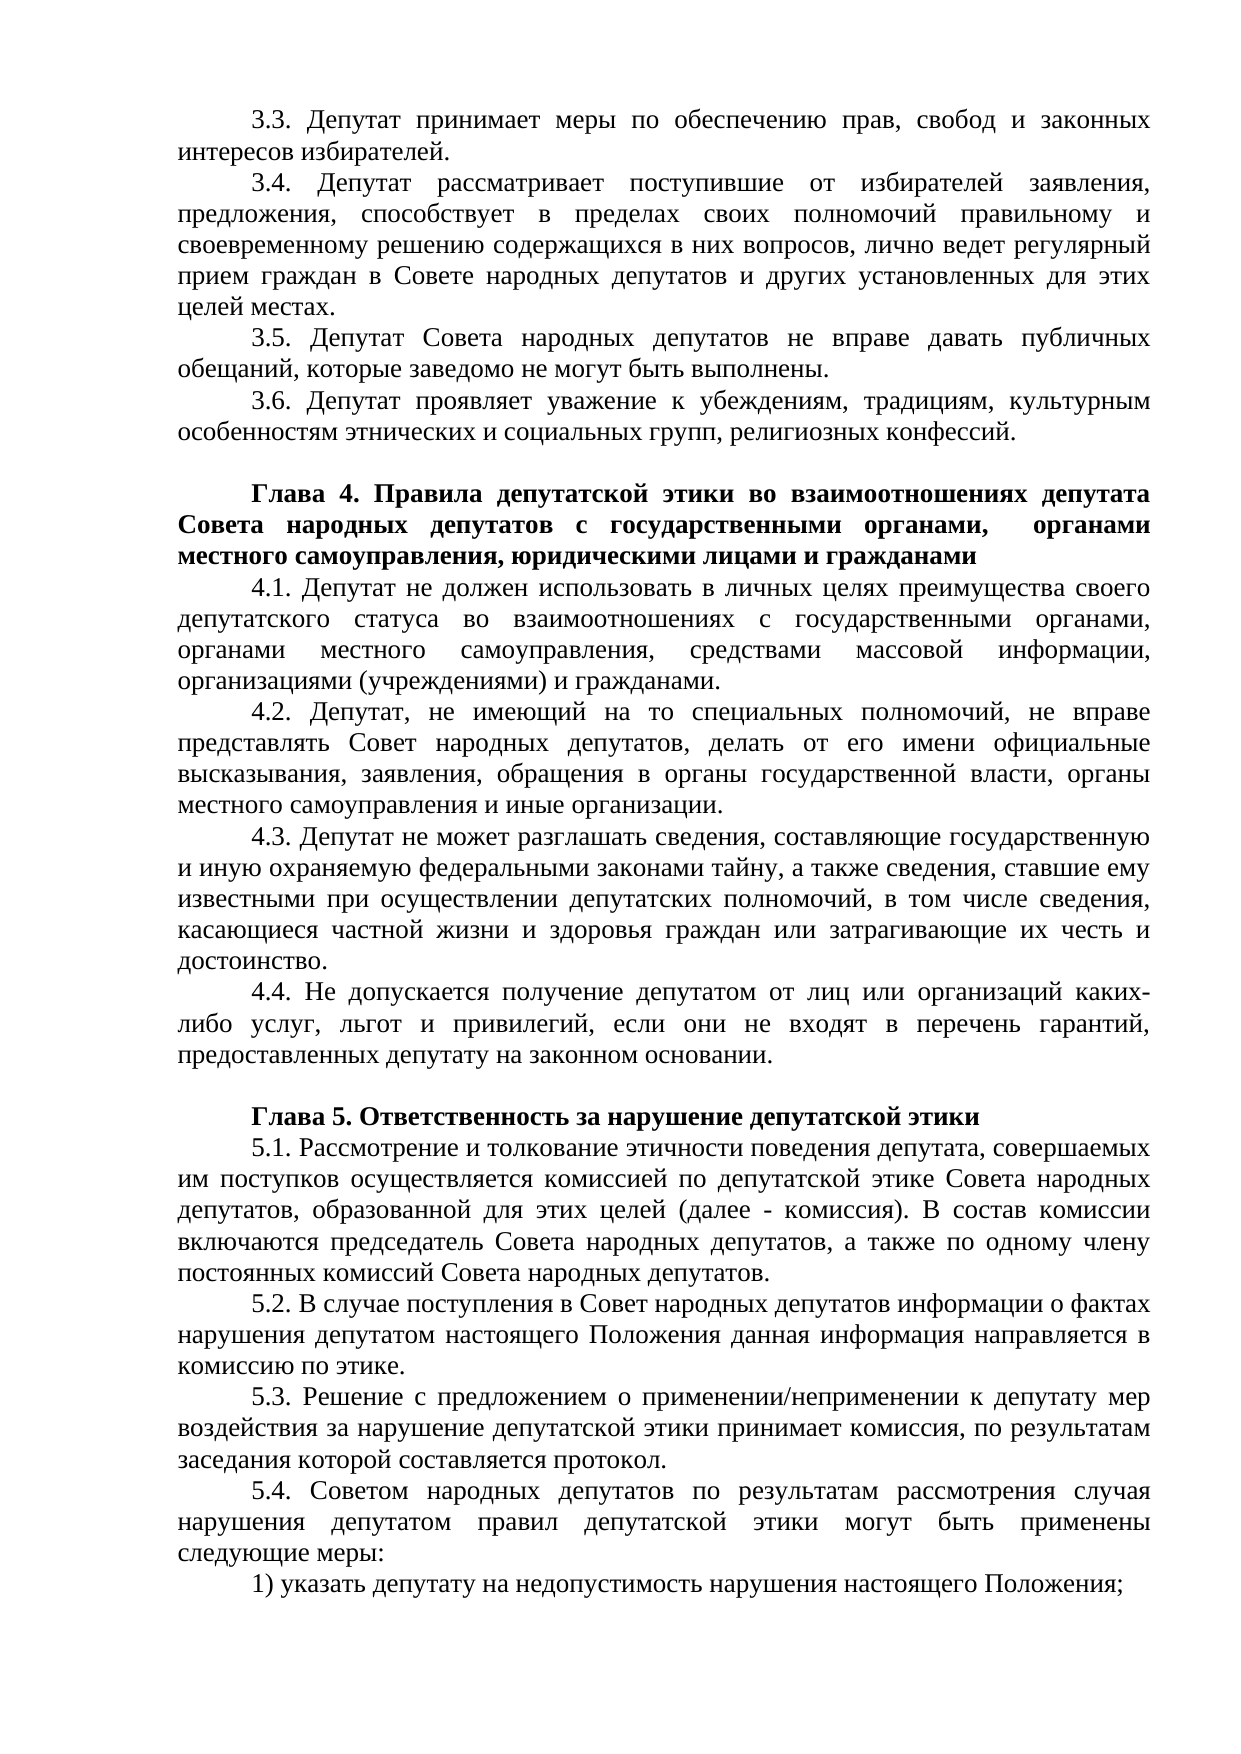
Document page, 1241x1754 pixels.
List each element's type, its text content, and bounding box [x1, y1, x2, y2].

text 3.5. Депутат Совета народных депутатов не вправе давать публичных обещаний, которые заведомо не могут быть выполнены. [177, 321, 1152, 384]
text 4.4. Не допускается получение депутатом от лиц или организаций каких-либо услуг, льгот и привилегий, если они не входят в перечень гарантий, предоставленных депутату на законном основании. [177, 976, 1152, 1069]
text 5.1. Рассмотрение и толкование этичности поведения депутата, совершаемых им поступков осуществляется комиссией по депутатской этике Совета народных депутатов, образованной для этих целей (далее - комиссия). В состав комиссии включаются председатель Совета народных депутатов, а также по одному члену постоянных комиссий Совета народных депутатов. [177, 1131, 1152, 1287]
text 4.1. Депутат не должен использовать в личных целях преимущества своего депутатского статуса во взаимоотношениях с государственными органами, органами местного самоуправления, средствами массовой информации, организациями (учреждениями) и гражданами. [177, 571, 1152, 695]
text 4.2. Депутат, не имеющий на то специальных полномочий, не вправе представлять Совет народных депутатов, делать от его имени официальные высказывания, заявления, обращения в органы государственной власти, органы местного самоуправления и иные организации. [177, 695, 1152, 820]
text 4.3. Депутат не может разглашать сведения, составляющие государственную и иную охраняемую федеральными законами тайну, а также сведения, ставшие ему известными при осуществлении депутатских полномочий, в том числе сведения, касающиеся частной жизни и здоровья граждан или затрагивающие их честь и достоинство. [177, 820, 1152, 976]
text Глава 5. Ответственность за нарушение депутатской этики [177, 1100, 1152, 1131]
text 3.3. Депутат принимает меры по обеспечению прав, свобод и законных интересов избирателей. [177, 103, 1152, 166]
text 3.6. Депутат проявляет уважение к убеждениям, традициям, культурным особенностям этнических и социальных групп, религиозных конфессий. [177, 384, 1152, 446]
text 5.3. Решение с предложением о применении/неприменении к депутату мер воздействия за нарушение депутатской этики принимает комиссия, по результатам заседания которой составляется протокол. [177, 1380, 1152, 1474]
text Глава 4. Правила депутатской этики во взаимоотношениях депутата Совета народных депутатов с государственными органами, органами местного самоуправления, юридическими лицами и гражданами [177, 477, 1152, 571]
text 5.4. Советом народных депутатов по результатам рассмотрения случая нарушения депутатом правил депутатской этики могут быть применены следующие меры: [177, 1474, 1152, 1567]
text 5.2. В случае поступления в Совет народных депутатов информации о фактах нарушения депутатом настоящего Положения данная информация направляется в комиссию по этике. [177, 1287, 1152, 1380]
text 3.4. Депутат рассматривает поступившие от избирателей заявления, предложения, способствует в пределах своих полномочий правильному и своевременному решению содержащихся в них вопросов, лично ведет регулярный прием граждан в Совете народных депутатов и других установленных для этих целей местах. [177, 166, 1152, 321]
text 1) указать депутату на недопустимость нарушения настоящего Положения; [177, 1567, 1152, 1598]
